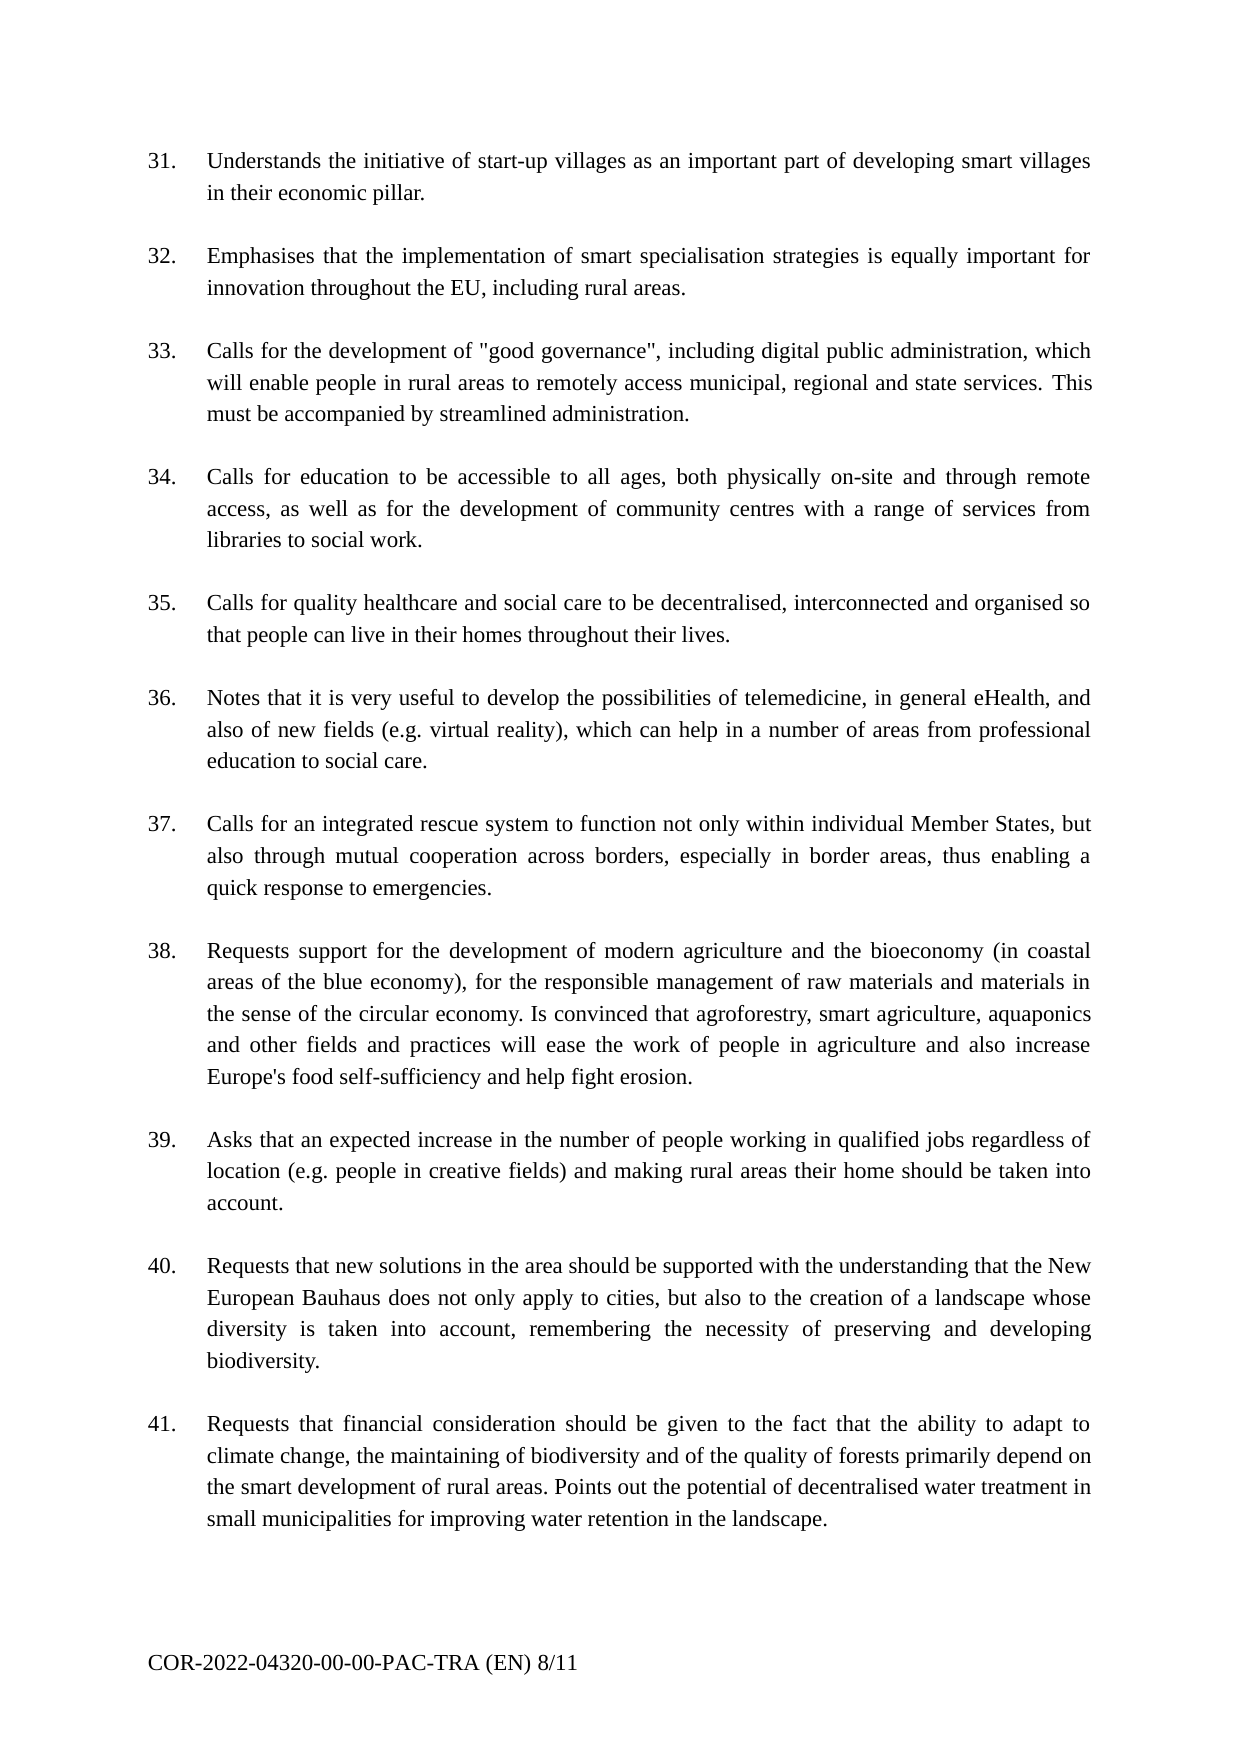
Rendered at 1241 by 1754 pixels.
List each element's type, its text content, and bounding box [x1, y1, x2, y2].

subtitle Requests that new solutions in the area should be supported with the understanding that the New European Bauhaus does not only apply to cities, but also to the creation of a landscape whose diversity is taken into account, remembering the necessity of preserving and developing biodiversity. [148, 1252, 1093, 1373]
subtitle Asks that an expected increase in the number of people working in qualified jobs regardless of location (e.g. people in creative fields) and making rural areas their home should be taken into account. [148, 1126, 1093, 1216]
subtitle Notes that it is very useful to develop the possibilities of telemedicine, in general eHealth, and also of new fields (e.g. virtual reality), which can help in a number of areas from professional education to social care. [148, 684, 1093, 774]
subtitle Calls for the development of "good governance", including digital public administration, which will enable people in rural areas to remotely access municipal, regional and state services. This must be accompanied by streamlined administration. [148, 337, 1093, 426]
subtitle Calls for an integrated rescue system to function not only within individual Member States, but also through mutual cooperation across borders, especially in border areas, thus enabling a quick response to emergencies. [148, 810, 1093, 900]
subtitle Emphasises that the implementation of smart specialisation strategies is equally important for innovation throughout the EU, including rural areas. [148, 242, 1093, 300]
subtitle Calls for education to be accessible to all ages, both physically on-site and through remote access, as well as for the development of community centres with a range of services from libraries to social work. [148, 463, 1093, 553]
subtitle Requests that financial consideration should be given to the fact that the ability to adapt to climate change, the maintaining of biodiversity and of the quality of forests primarily depend on the smart development of rural areas. Points out the potential of decentralised water treatment in small municipalities for improving water retention in the landscape. [148, 1410, 1093, 1531]
subtitle Requests support for the development of modern agriculture and the bioeconomy (in coastal areas of the blue economy), for the responsible management of raw materials and materials in the sense of the circular economy. Is convinced that agroforestry, smart agriculture, aquaponics and other fields and practices will ease the work of people in agriculture and also increase Europe's food self-sufficiency and help fight erosion. [148, 937, 1093, 1089]
subtitle Understands the initiative of start-up villages as an important part of developing smart villages in their economic pillar. [148, 148, 1093, 206]
subtitle Calls for quality healthcare and social care to be decentralised, interconnected and organised so that people can live in their homes throughout their lives. [148, 589, 1093, 647]
